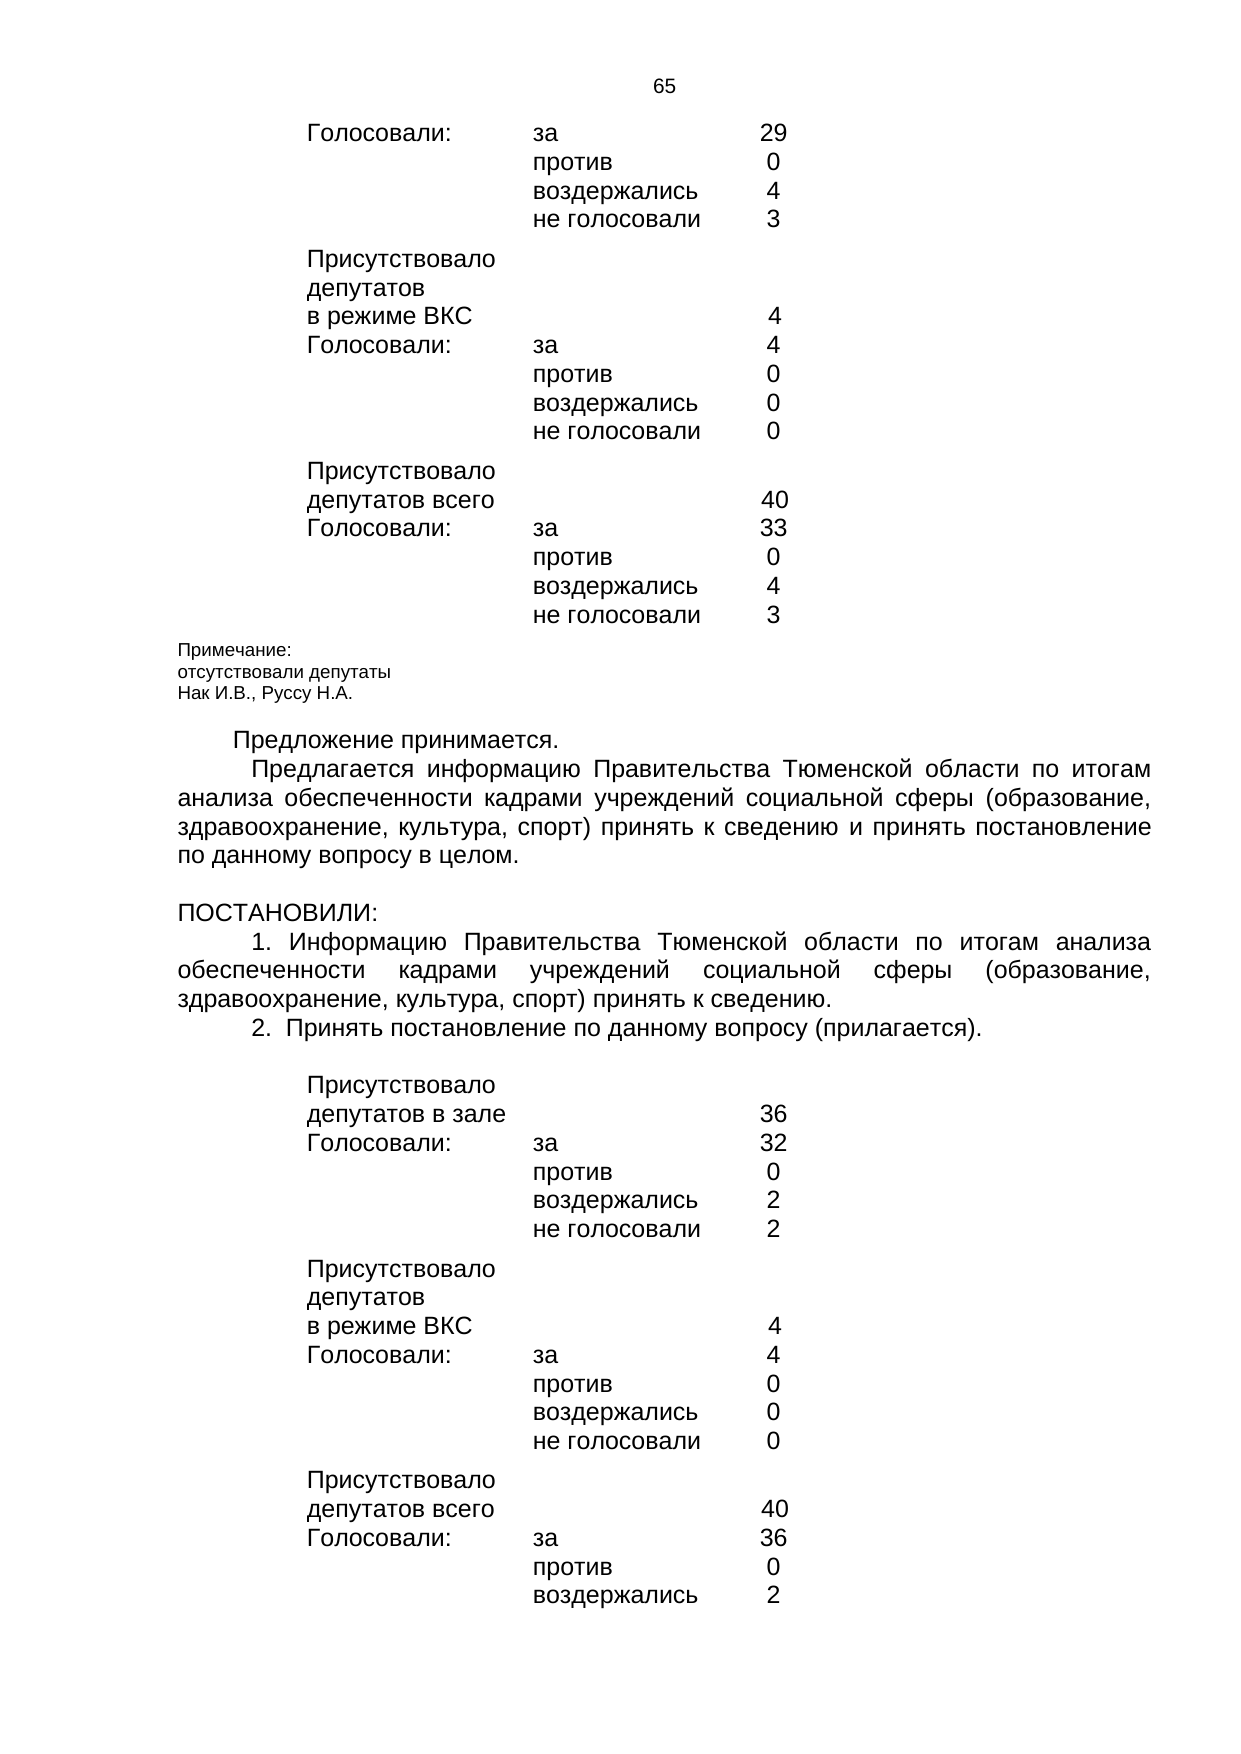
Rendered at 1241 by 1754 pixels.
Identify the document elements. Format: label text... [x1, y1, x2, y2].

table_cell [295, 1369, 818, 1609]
title 1. Информацию Правительства Тюменской области по итогам анализа обеспеченности кадрами учреждений социальной сферы (образование, здравоохранение, культура, спорт) принять к сведению. [177, 927, 1152, 1013]
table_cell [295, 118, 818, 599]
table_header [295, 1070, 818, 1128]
text Предлагается информацию Правительства Тюменской области по итогам анализа обеспеченности кадрами учреждений социальной сферы (образование, здравоохранение, культура, спорт) принять к сведению и принять постановление по данному вопросу в целом. [177, 754, 1152, 869]
text Нак И.В., Руссу Н.А. [177, 682, 1152, 704]
text ПОСТАНОВИЛИ: [177, 898, 1152, 927]
text отсутствовали депутаты [177, 661, 1152, 682]
text Предложение принимается. [177, 725, 1152, 754]
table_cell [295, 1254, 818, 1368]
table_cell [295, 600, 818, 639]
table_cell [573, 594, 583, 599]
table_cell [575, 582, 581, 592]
text 2. Принять постановление по данному вопросу (прилагается). [177, 1013, 1152, 1042]
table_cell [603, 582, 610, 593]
text Примечание: [177, 639, 1152, 661]
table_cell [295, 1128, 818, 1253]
